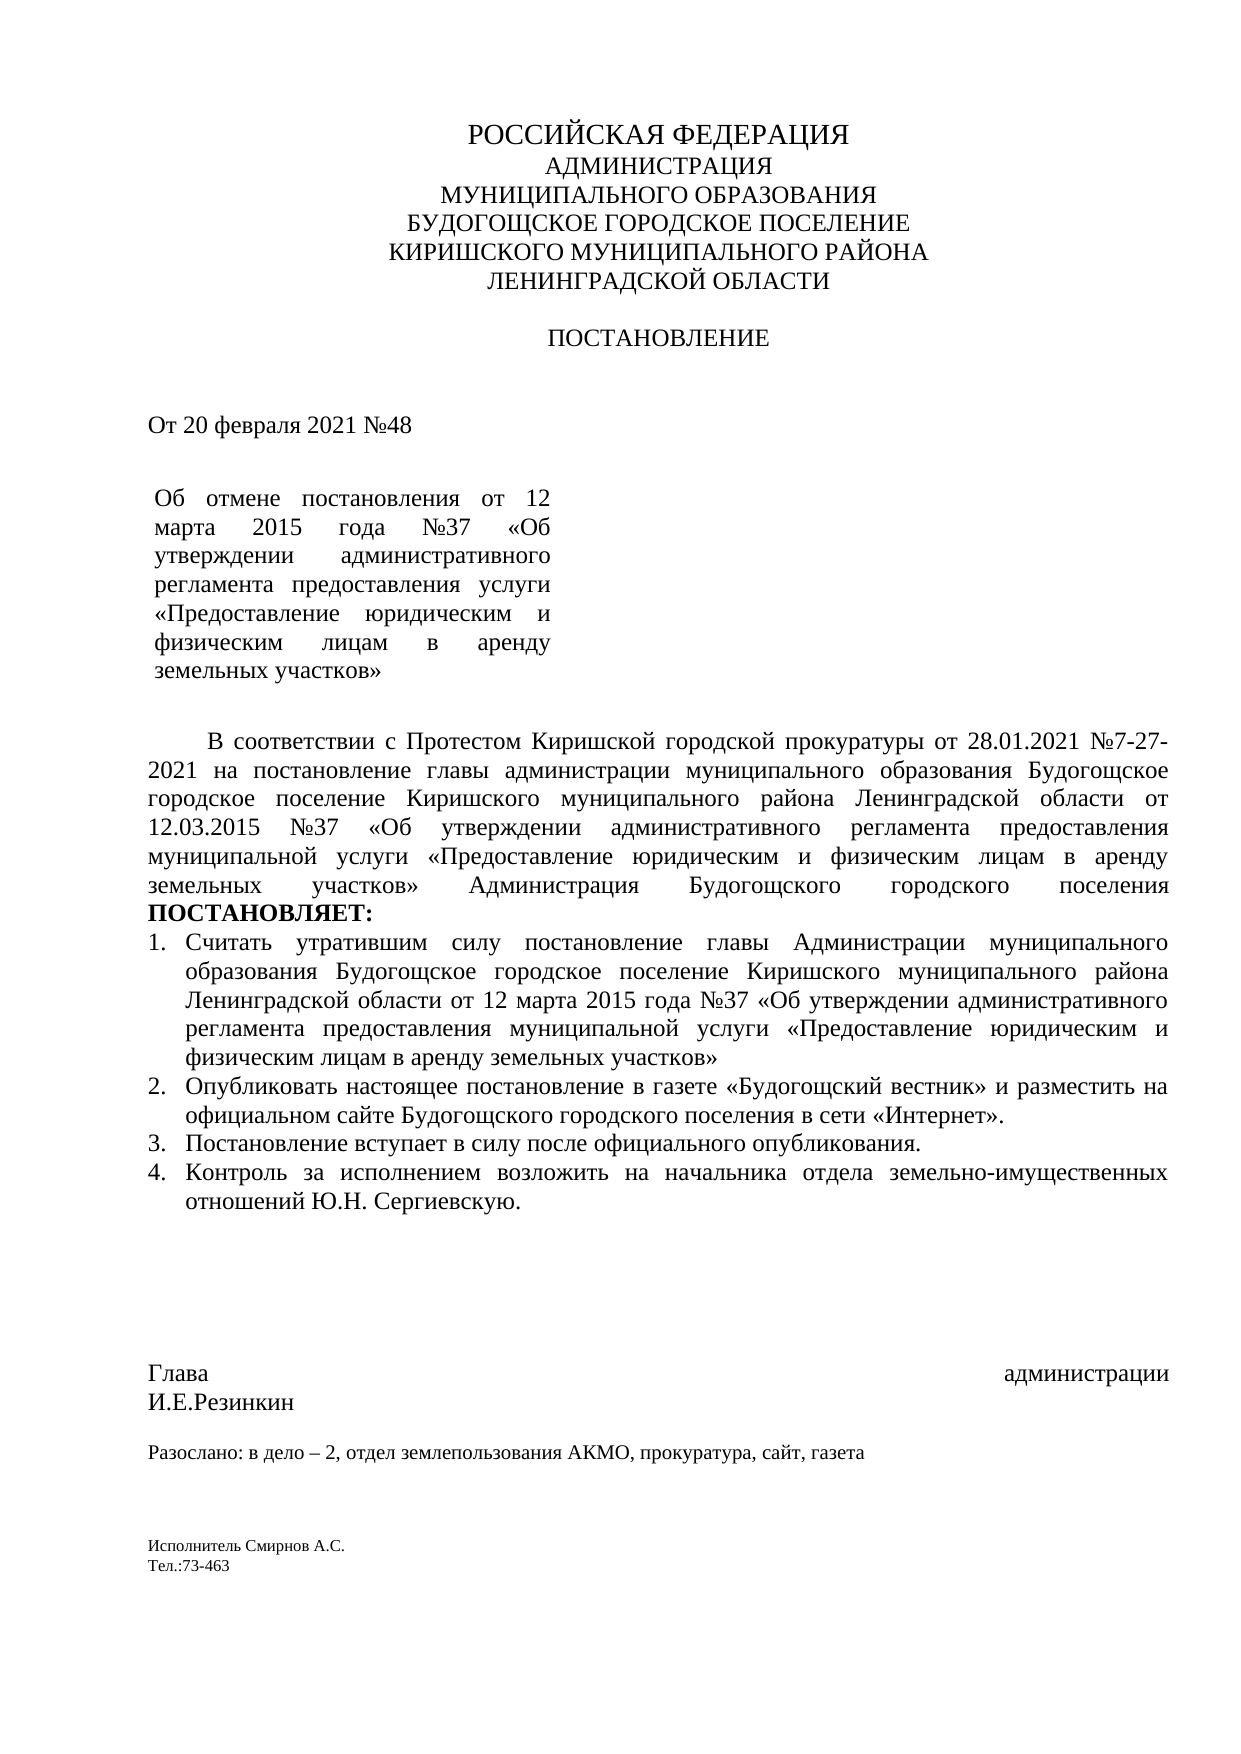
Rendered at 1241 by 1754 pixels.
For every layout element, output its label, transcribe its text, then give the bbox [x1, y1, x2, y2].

text Разослано: в дело – 2, отдел землепользования АКМО, прокуратура, сайт, газета [148, 1440, 1169, 1464]
list Постановление вступает в силу после официального опубликования. [148, 1128, 1169, 1157]
text ПОСТАНОВЛЕНИЕ [148, 323, 1169, 352]
list Считать утратившим силу постановление главы Администрации муниципального образования Будогощское городское поселение Киришского муниципального района Ленинградской области от 12 марта 2015 года №37 «Об утверждении административного регламента предоставления муниципальной услуги «Предоставление юридическим и физическим лицам в аренду земельных участков» [148, 927, 1169, 1071]
list Опубликовать настоящее постановление в газете «Будогощский вестник» и разместить на официальном сайте Будогощского городского поселения в сети «Интернет». [148, 1071, 1169, 1128]
text Исполнитель Смирнов А.С. [148, 1536, 1169, 1555]
text Тел.:73-463 [148, 1555, 1169, 1574]
text От 20 февраля 2021 №48 [148, 410, 1169, 438]
text БУДОГОЩСКОЕ ГОРОДСКОЕ ПОСЕЛЕНИЕ [148, 208, 1169, 237]
text КИРИШСКОГО МУНИЦИПАЛЬНОГО РАЙОНА ЛЕНИНГРАДСКОЙ ОБЛАСТИ [148, 237, 1169, 295]
text Глава администрации И.Е.Резинкин [148, 1358, 1169, 1416]
text МУНИЦИПАЛЬНОГО ОБРАЗОВАНИЯ [148, 180, 1169, 208]
list Контроль за исполнением возложить на начальника отдела земельно-имущественных отношений Ю.Н. Сергиевскую. [148, 1157, 1169, 1215]
text АДМИНИСТРАЦИЯ [148, 151, 1169, 180]
text РОССИЙСКАЯ ФЕДЕРАЦИЯ [148, 117, 1169, 151]
text В соответствии с Протестом Киришской городской прокуратуры от 28.01.2021 №7-27-2021 на постановление главы администрации муниципального образования Будогощское городское поселение Киришского муниципального района Ленинградской области от 12.03.2015 №37 «Об утверждении административного регламента предоставления муниципальной услуги «Предоставление юридическим и физическим лицам в аренду земельных участков» Администрация Будогощского городского поселения ПОСТАНОВЛЯЕТ: [148, 726, 1169, 927]
